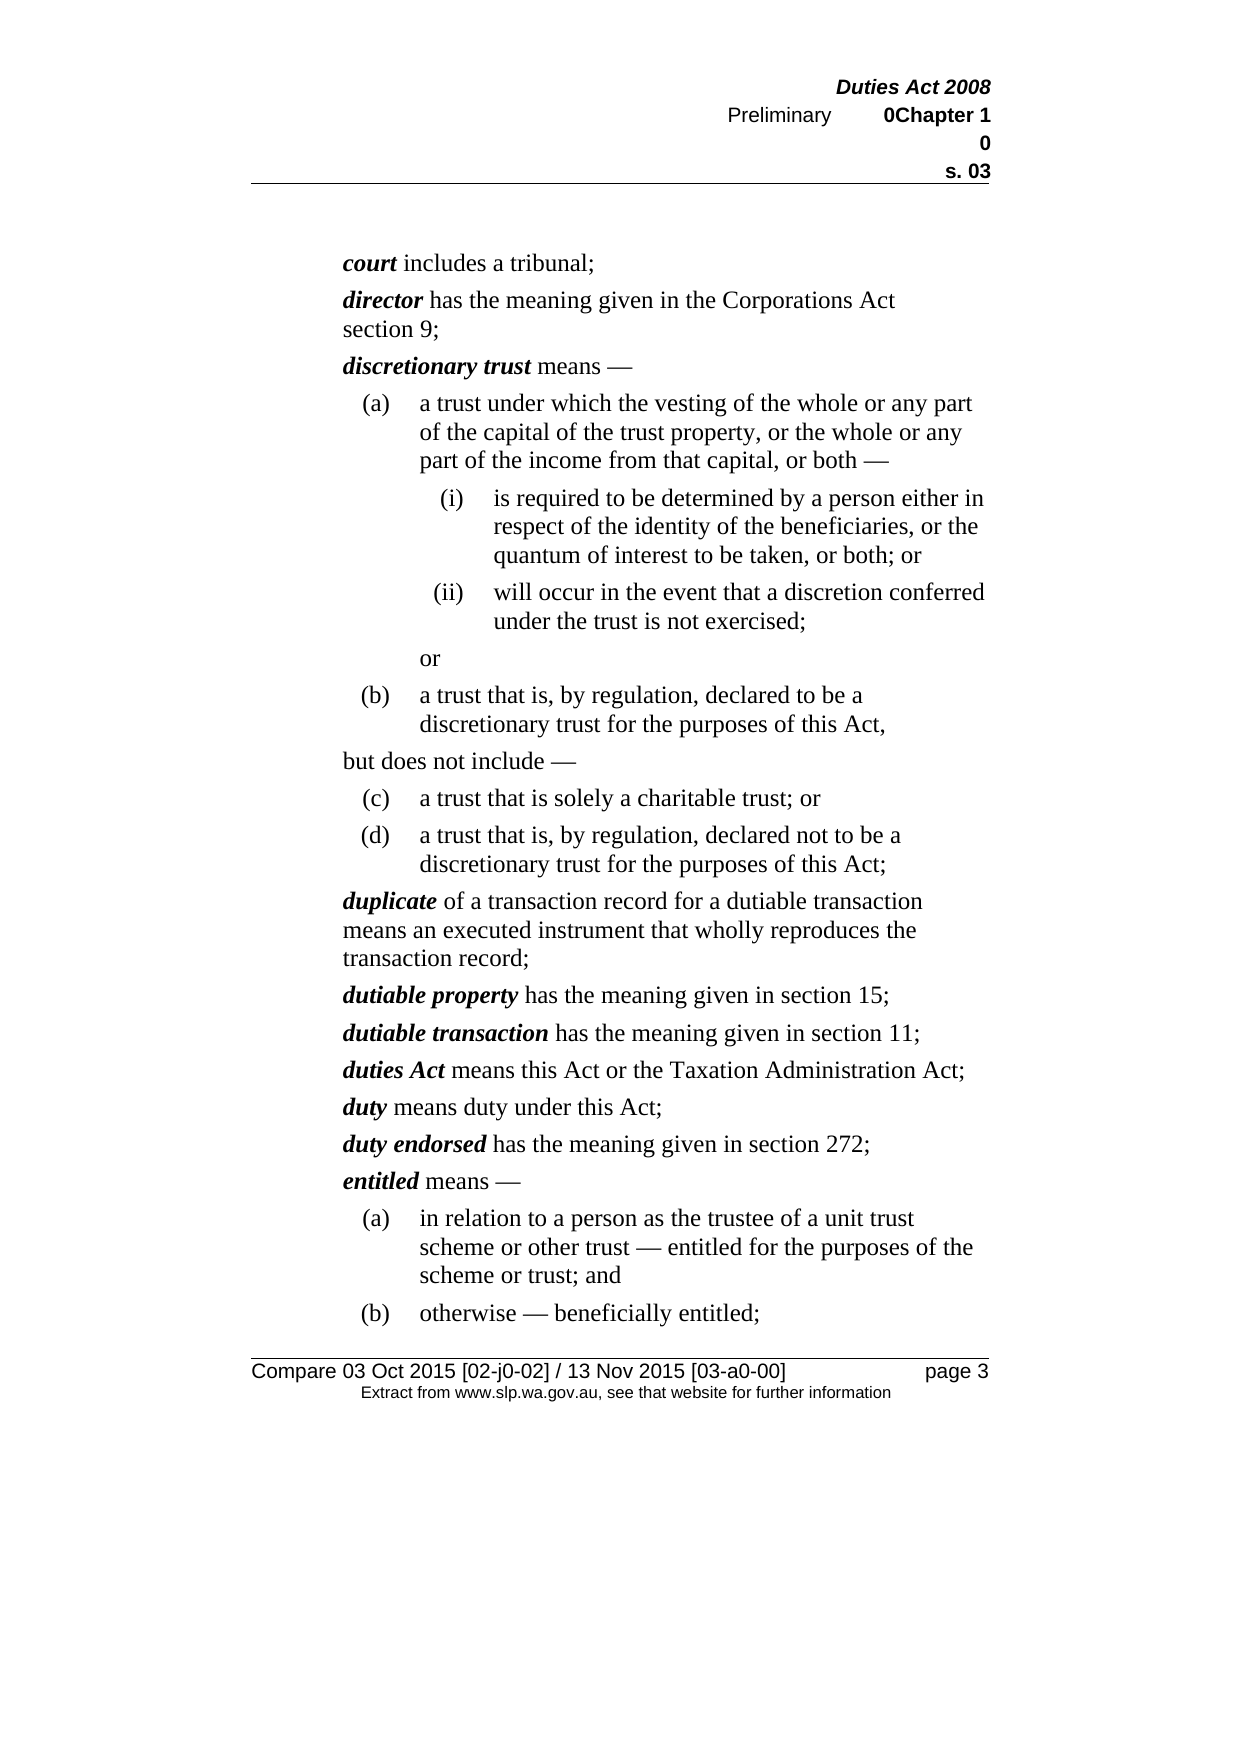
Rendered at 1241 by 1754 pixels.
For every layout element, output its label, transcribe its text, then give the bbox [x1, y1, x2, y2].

text (c) a trust that is solely a charitable trust; or [251, 783, 989, 812]
text (a) in relation to a person as the trustee of a unit trust scheme or other trust — entitled for the purposes of the scheme or trust; and [251, 1203, 989, 1289]
text dutiable transaction has the meaning given in section 11; [251, 1018, 989, 1046]
text duty means duty under this Act; [251, 1092, 989, 1121]
text duty endorsed has the meaning given in section 272; [251, 1129, 989, 1158]
text entitled means — [251, 1166, 989, 1195]
text (d) a trust that is, by regulation, declared not to be a discretionary trust for the purposes of this Act; [251, 820, 989, 878]
text dutiable property has the meaning given in section 15; [251, 981, 989, 1009]
text (a) a trust under which the vesting of the whole or any part of the capital of the trust property, or the whole or any part of the income from that capital, or both — [251, 388, 989, 474]
text court includes a tribunal; [251, 248, 989, 277]
text (i) is required to be determined by a person either in respect of the identity of the beneficiaries, or the quantum of interest to be taken, or both; or [251, 483, 989, 569]
text or [251, 643, 989, 672]
text duplicate of a transaction record for a dutiable transaction means an executed instrument that wholly reproduces the transaction record; [251, 886, 989, 972]
text (b) a trust that is, by regulation, declared to be a discretionary trust for the purposes of this Act, [251, 680, 989, 738]
text director has the meaning given in the Corporations Act section 9; [251, 285, 989, 343]
text (ii) will occur in the event that a discretion conferred under the trust is not exercised; [251, 577, 989, 635]
text (b) otherwise — beneficially entitled; [251, 1298, 989, 1326]
text discretionary trust means — [251, 351, 989, 380]
text duties Act means this Act or the Taxation Administration Act; [251, 1055, 989, 1083]
text but does not include — [251, 746, 989, 775]
